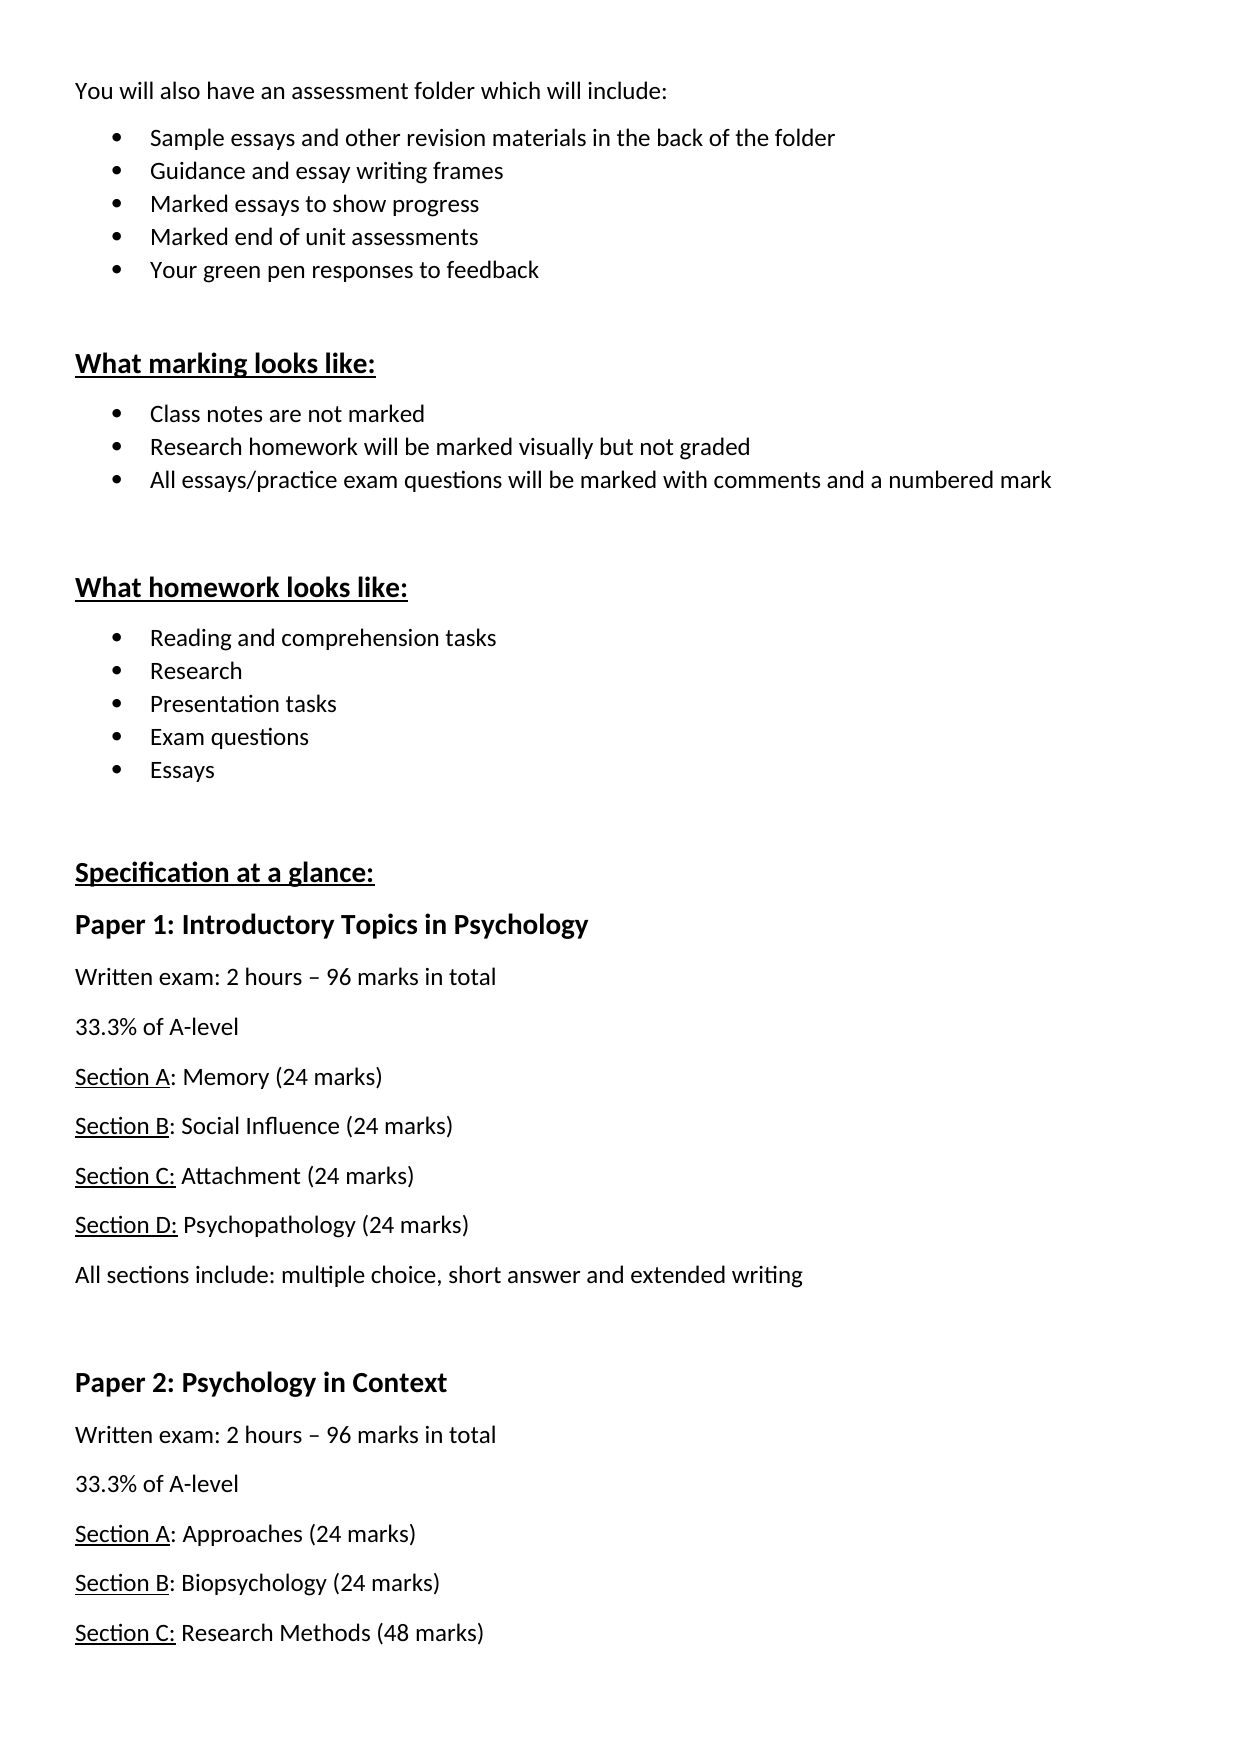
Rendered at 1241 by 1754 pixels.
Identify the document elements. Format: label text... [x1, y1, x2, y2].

list All essays/practice exam questions will be marked with comments and a numbered mark [112, 464, 1165, 494]
list Marked essays to show progress [112, 188, 1165, 218]
list Marked end of unit assessments [112, 221, 1165, 251]
text What homework looks like: [75, 569, 1165, 605]
text Specification at a glance: [75, 854, 1165, 889]
text Section A: Approaches (24 marks) [75, 1518, 1165, 1548]
list Reading and comprehension tasks [112, 622, 1165, 653]
text Paper 1: Introductory Topics in Psychology [75, 906, 1165, 942]
text Section A: Memory (24 marks) [75, 1061, 1165, 1091]
text All sections include: multiple choice, short answer and extended writing [75, 1259, 1165, 1289]
list Sample essays and other revision materials in the back of the folder [112, 122, 1165, 153]
text Section C: Attachment (24 marks) [75, 1160, 1165, 1190]
text Section C: Research Methods (48 marks) [75, 1617, 1165, 1648]
text 33.3% of A-level [75, 1011, 1165, 1042]
list Class notes are not marked [112, 398, 1165, 429]
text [75, 1419, 1165, 1449]
text Paper 2: Psychology in Context [75, 1364, 1165, 1399]
list Your green pen responses to feedback [112, 254, 1165, 284]
text 33.3% of A-level [75, 1468, 1165, 1499]
list Research homework will be marked visually but not graded [112, 431, 1165, 462]
list Essays [112, 754, 1165, 784]
text Section B: Social Influence (24 marks) [75, 1110, 1165, 1141]
list Exam questions [112, 721, 1165, 751]
list Research [112, 655, 1165, 686]
text Written exam: 2 hours – 96 marks in total [75, 962, 1165, 992]
text You will also have an assessment folder which will include: [75, 75, 1165, 106]
list Presentation tasks [112, 688, 1165, 718]
text What marking looks like: [75, 346, 1165, 381]
text Section D: Psychopathology (24 marks) [75, 1209, 1165, 1240]
list Guidance and essay writing frames [112, 155, 1165, 186]
text Section B: Biopsychology (24 marks) [75, 1568, 1165, 1598]
